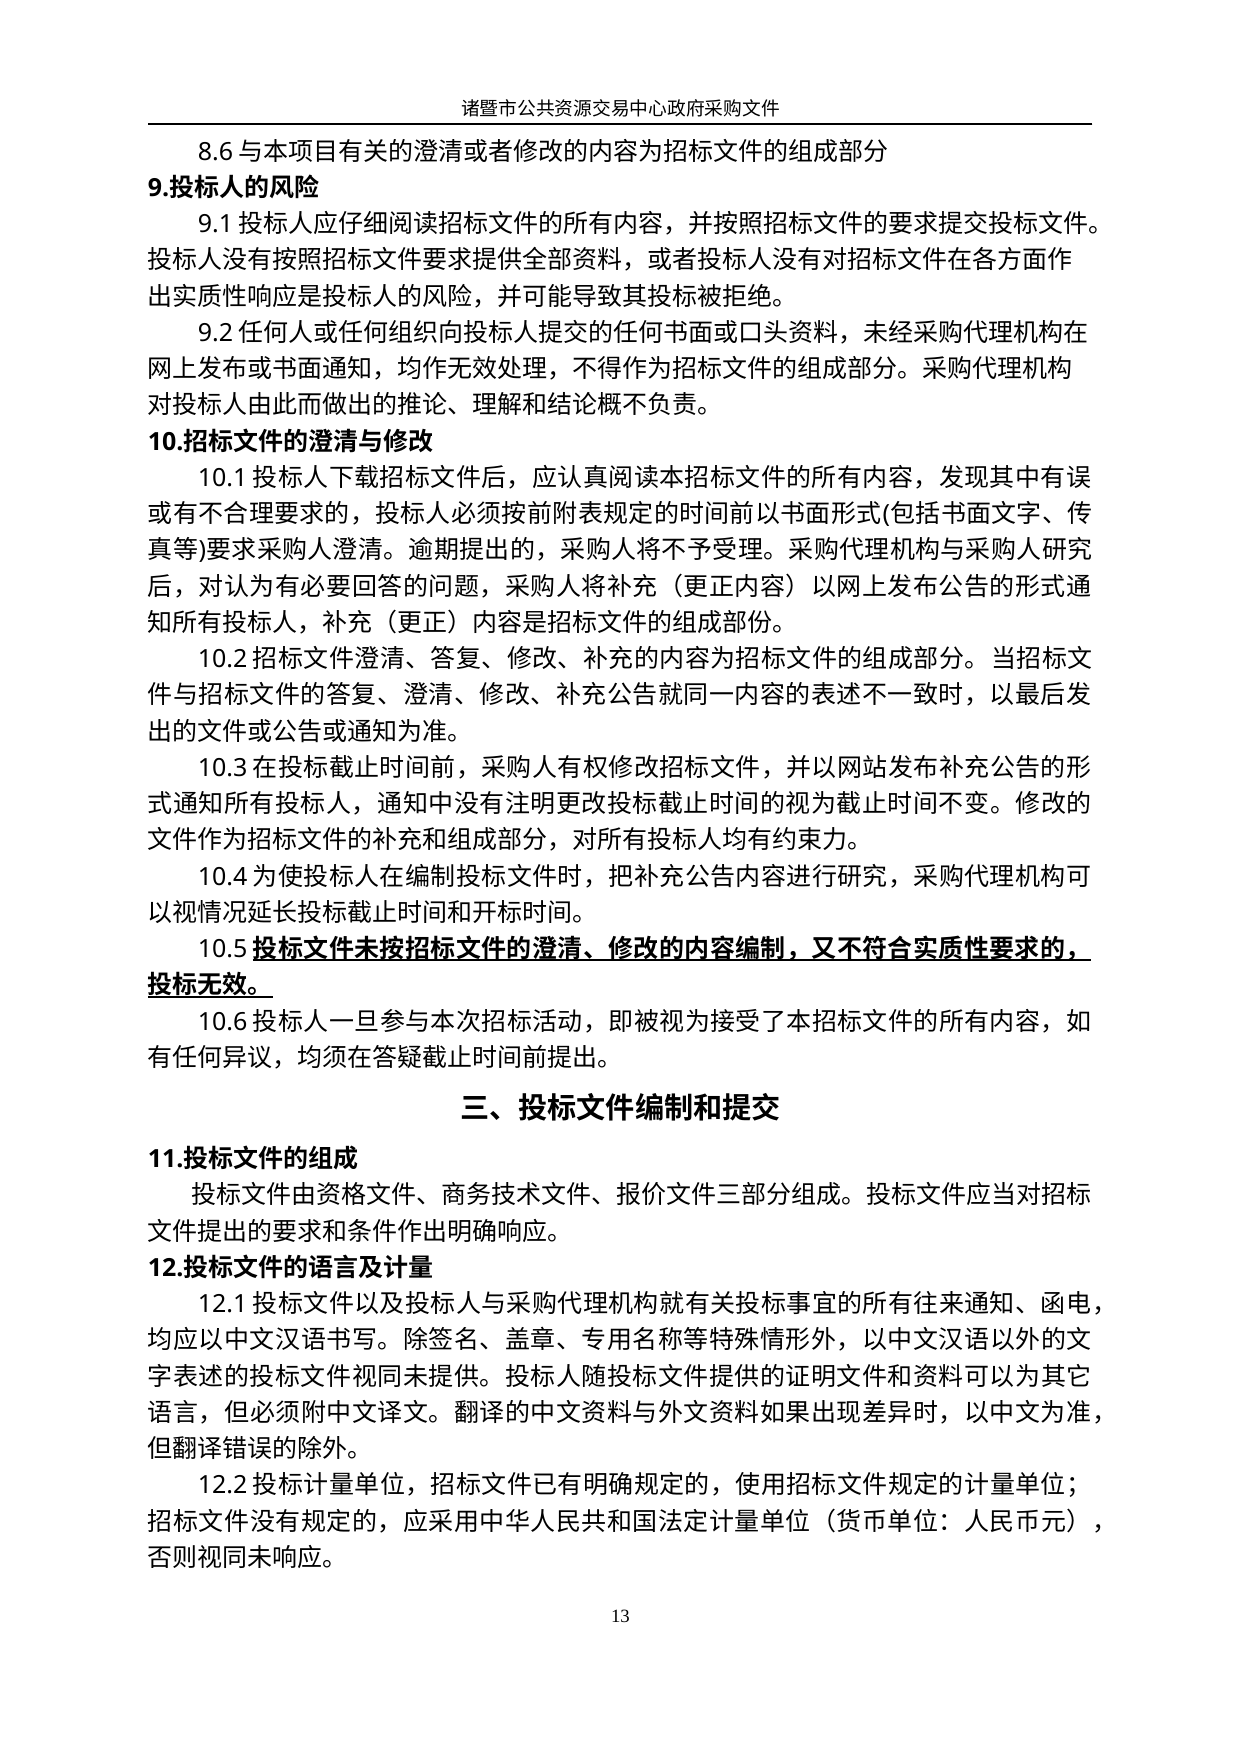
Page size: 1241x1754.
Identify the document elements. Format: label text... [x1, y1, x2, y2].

text 8.6与本项目有关的澄清或者修改的内容为招标文件的组成部分 [148, 131, 1092, 167]
text 三、投标文件编制和提交 [148, 1073, 1092, 1138]
text 10.3在投标截止时间前，采购人有权修改招标文件，并以网站发布补充公告的形式通知所有投标人，通知中没有注明更改投标截止时间的视为截止时间不变。修改的文件作为招标文件的补充和组成部分，对所有投标人均有约束力。 [148, 747, 1092, 856]
text 10.2招标文件澄清、答复、修改、补充的内容为招标文件的组成部分。当招标文件与招标文件的答复、澄清、修改、补充公告就同一内容的表述不一致时，以最后发出的文件或公告或通知为准。 [148, 638, 1092, 747]
text 9.投标人的风险 [148, 167, 1092, 203]
text 12.1投标文件以及投标人与采购代理机构就有关投标事宜的所有往来通知、函电，均应以中文汉语书写。除签名、盖章、专用名称等特殊情形外，以中文汉语以外的文字表述的投标文件视同未提供。投标人随投标文件提供的证明文件和资料可以为其它语言，但必须附中文译文。翻译的中文资料与外文资料如果出现差异时，以中文为准，但翻译错误的除外。 [148, 1283, 1092, 1465]
text 10.5投标文件未按招标文件的澄清、修改的内容编制，又不符合实质性要求的，投标无效。 [148, 928, 1092, 1001]
text 投标文件由资格文件、商务技术文件、报价文件三部分组成。投标文件应当对招标文件提出的要求和条件作出明确响应。 [148, 1175, 1092, 1247]
text 12.2投标计量单位，招标文件已有明确规定的，使用招标文件规定的计量单位；招标文件没有规定的，应采用中华人民共和国法定计量单位（货币单位：人民币元），否则视同未响应。 [148, 1465, 1092, 1573]
text 10.6投标人一旦参与本次招标活动，即被视为接受了本招标文件的所有内容，如有任何异议，均须在答疑截止时间前提出。 [148, 1001, 1092, 1073]
text 11.投标文件的组成 [148, 1138, 1092, 1175]
text 10.4为使投标人在编制投标文件时，把补充公告内容进行研究，采购代理机构可以视情况延长投标截止时间和开标时间。 [148, 856, 1092, 928]
text 10.1投标人下载招标文件后，应认真阅读本招标文件的所有内容，发现其中有误或有不合理要求的，投标人必须按前附表规定的时间前以书面形式(包括书面文字、传真等)要求采购人澄清。逾期提出的，采购人将不予受理。采购代理机构与采购人研究后，对认为有必要回答的问题，采购人将补充（更正内容）以网上发布公告的形式通知所有投标人，补充（更正）内容是招标文件的组成部份。 [148, 457, 1092, 638]
text 10.招标文件的澄清与修改 [148, 421, 1092, 457]
text 9.2任何人或任何组织向投标人提交的任何书面或口头资料，未经采购代理机构在网上发布或书面通知，均作无效处理，不得作为招标文件的组成部分。采购代理机构对投标人由此而做出的推论、理解和结论概不负责。 [148, 312, 1092, 421]
text 9.1投标人应仔细阅读招标文件的所有内容，并按照招标文件的要求提交投标文件。投标人没有按照招标文件要求提供全部资料，或者投标人没有对招标文件在各方面作出实质性响应是投标人的风险，并可能导致其投标被拒绝。 [148, 203, 1092, 312]
text 12.投标文件的语言及计量 [148, 1247, 1092, 1283]
